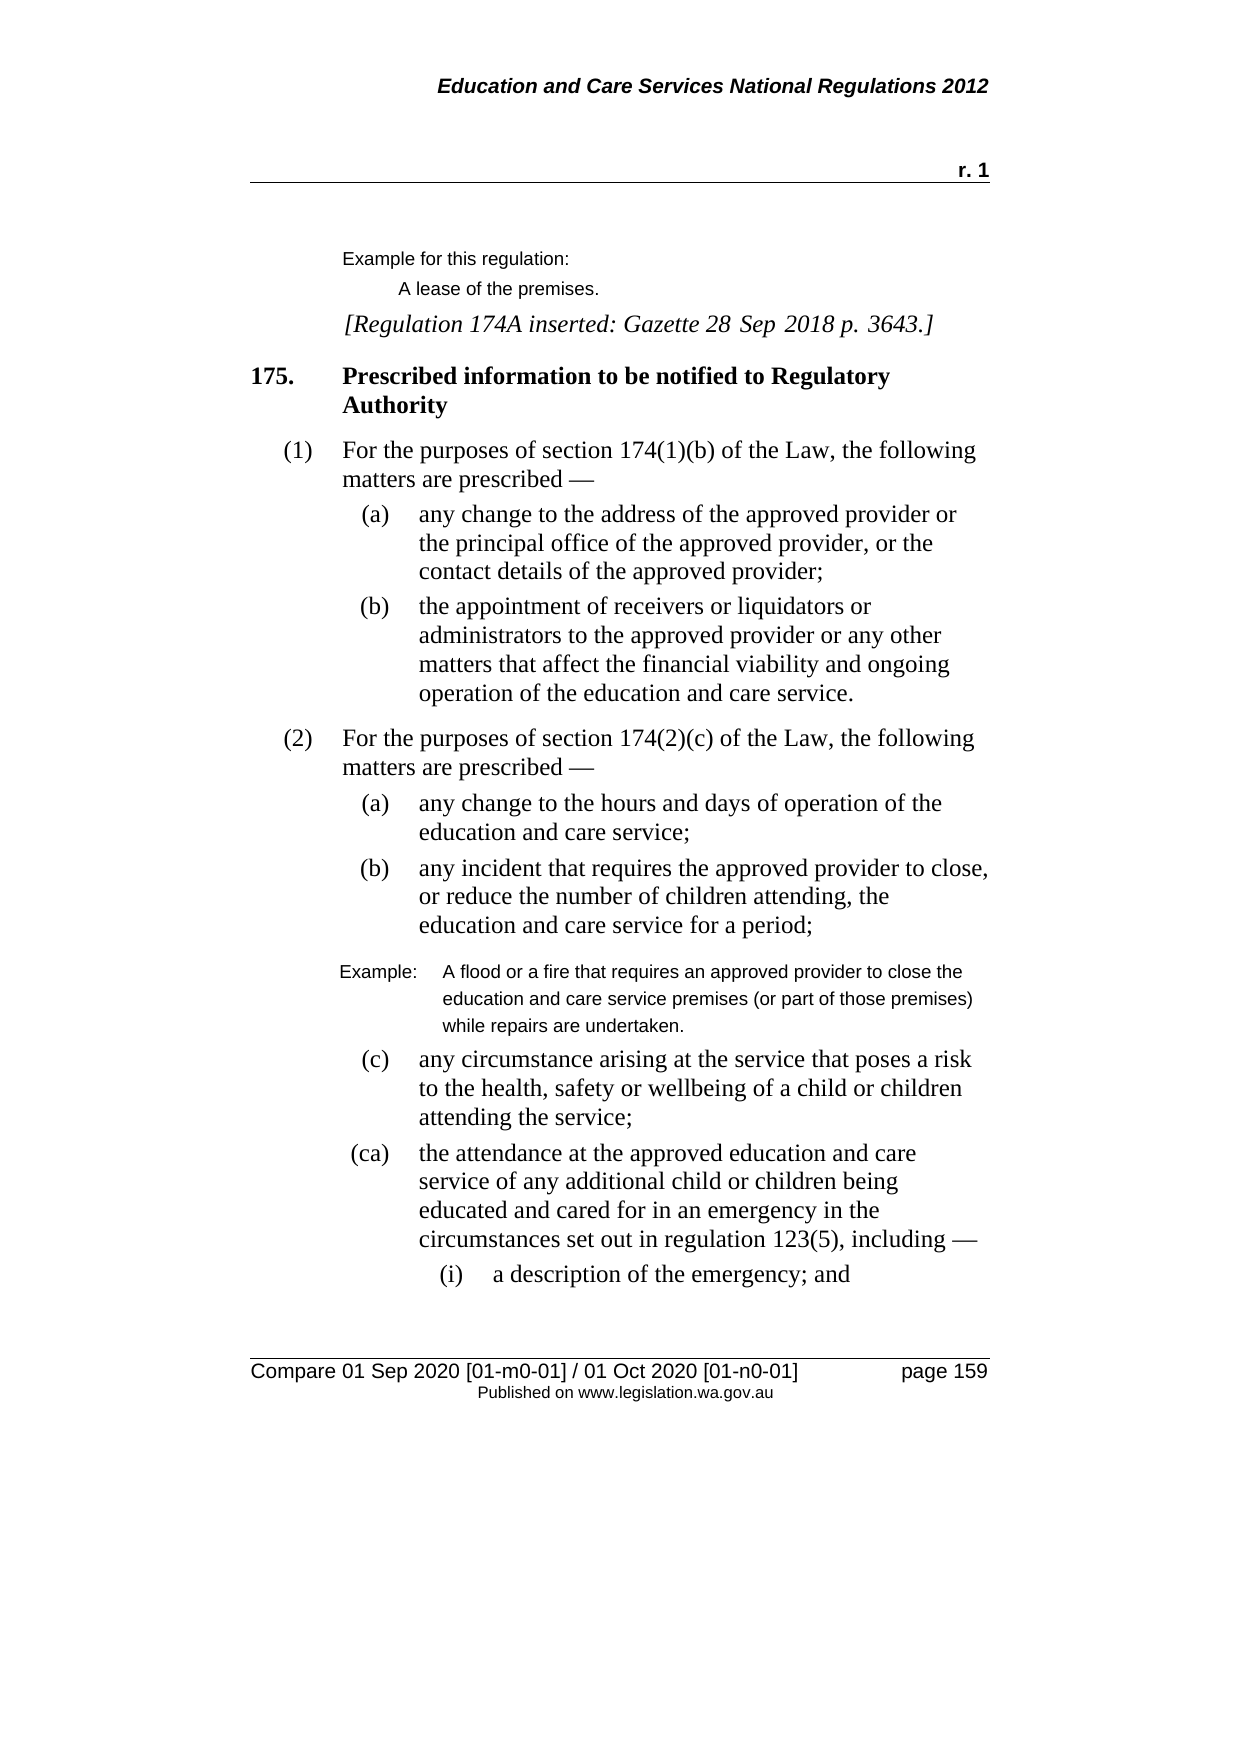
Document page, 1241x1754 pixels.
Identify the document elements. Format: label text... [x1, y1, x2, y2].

text (2) For the purposes of section 174(2)(c) of the Law, the following matters are prescribed — [250, 723, 990, 781]
text (a) any change to the hours and days of operation of the education and care service; [250, 788, 990, 845]
text (i) a description of the emergency; and [250, 1259, 990, 1288]
text (b) any incident that requires the approved provider to close, or reduce the number of children attending, the education and care service for a period; [250, 853, 990, 939]
text A lease of the premises. [250, 277, 990, 299]
subtitle Example for this regulation: [250, 247, 990, 269]
text Example: A flood or a fire that requires an approved provider to close the education and care service premises (or part of those premises) while repairs are undertaken. [250, 956, 990, 1037]
text [Regulation 174A inserted: Gazette 28 Sep 2018 p. 3643.] [250, 309, 990, 338]
text (a) any change to the address of the approved provider or the principal office of the approved provider, or the contact details of the approved provider; [250, 499, 990, 585]
text (c) any circumstance arising at the service that poses a risk to the health, safety or wellbeing of a child or children attending the service; [250, 1044, 990, 1130]
text (b) the appointment of receivers or liquidators or administrators to the approved provider or any other matters that affect the financial viability and ongoing operation of the education and care service. [250, 591, 990, 706]
text (ca) the attendance at the approved education and care service of any additional child or children being educated and cared for in an emergency in the circumstances set out in regulation 123(5), including — [250, 1138, 990, 1253]
subtitle 175. Prescribed information to be notified to Regulatory Authority [250, 361, 990, 418]
text (1) For the purposes of section 174(1)(b) of the Law, the following matters are prescribed — [250, 435, 990, 493]
